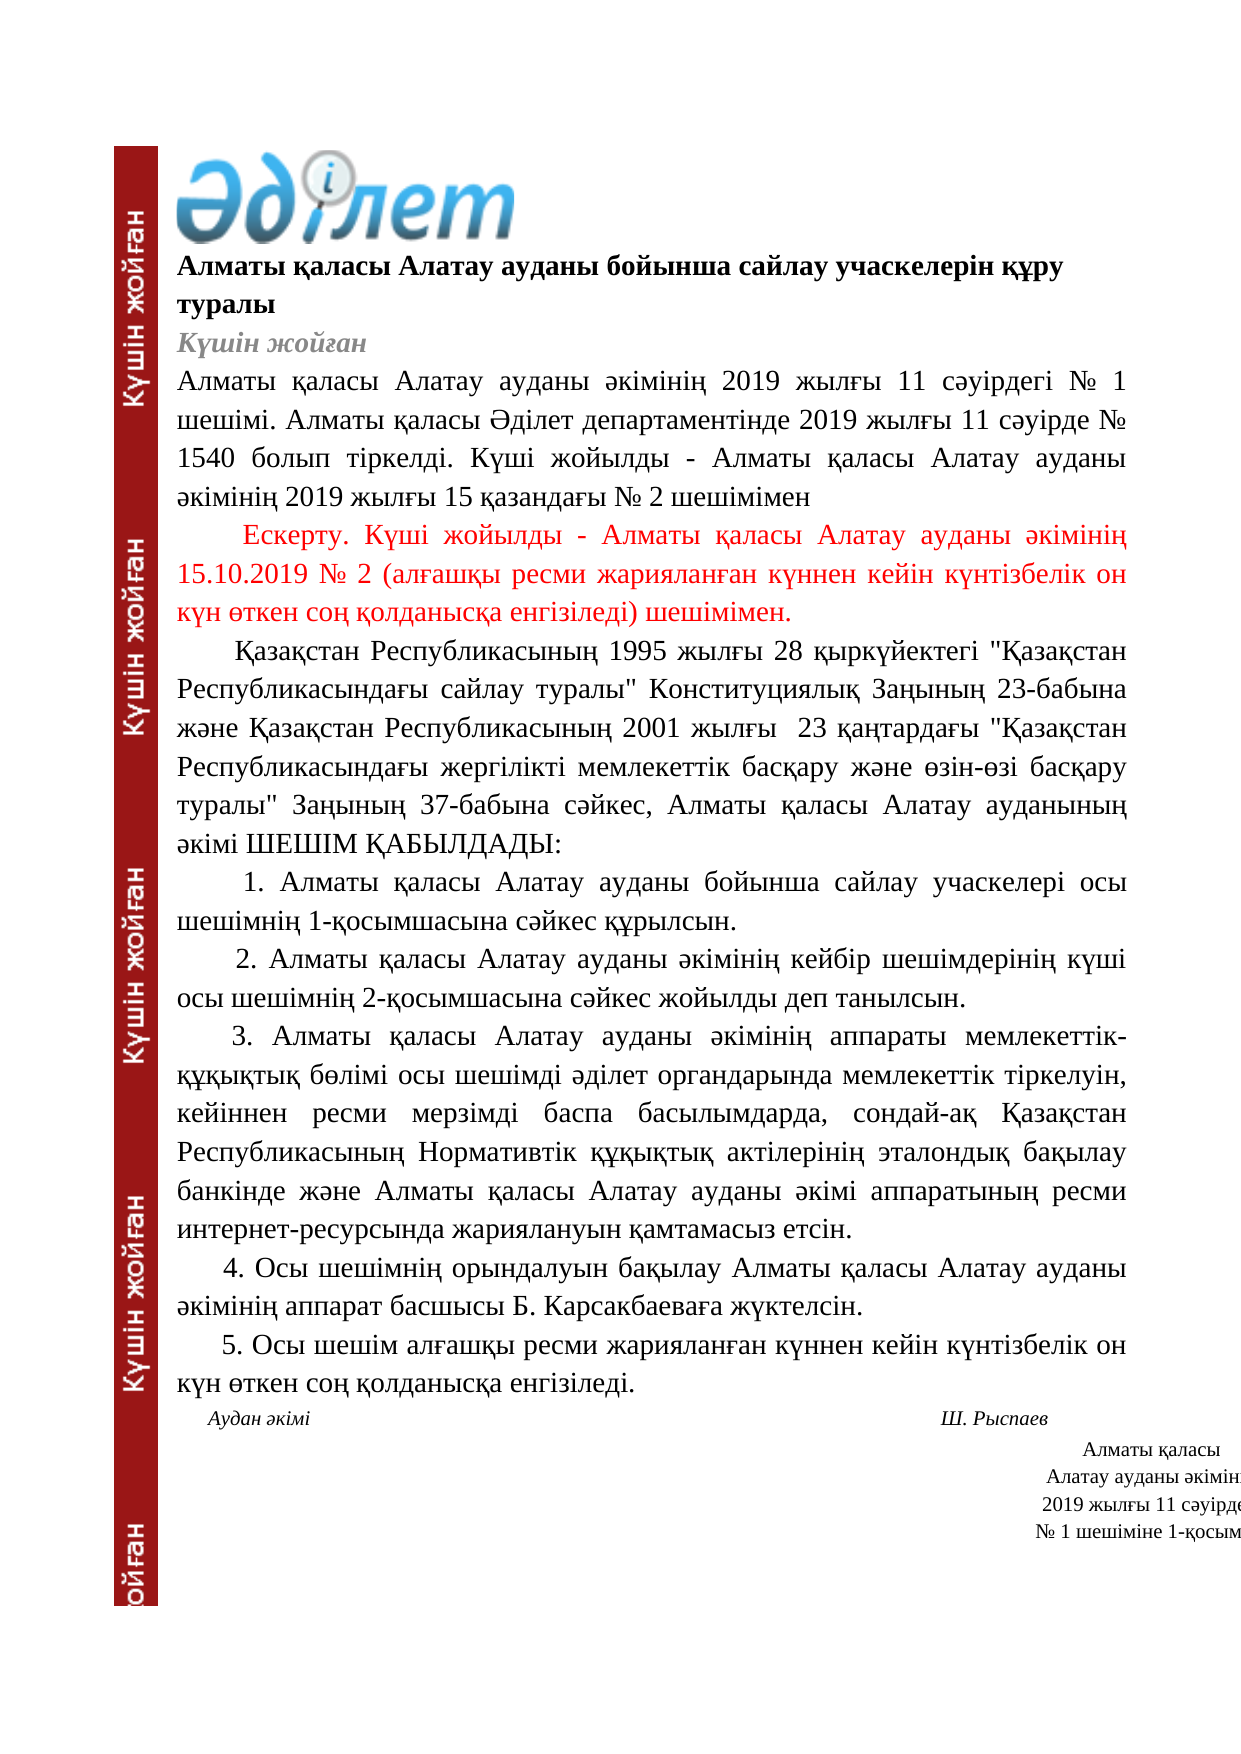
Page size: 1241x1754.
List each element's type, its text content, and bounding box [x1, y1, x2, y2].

text Күшін жойған [112, 325, 1128, 358]
picture [114, 1245, 158, 1250]
picture [176, 150, 515, 244]
text 3. Алматы қаласы Алатау ауданы әкімінің аппараты мемлекеттік-құқықтық бөлімі осы шешімді әділет органдарында мемлекеттік тіркелуін, кейіннен ресми мерзімді баспа басылымдарда, сондай-ақ Қазақстан Республикасының Нормативтік құқықтық актілерінің эталондық бақылау банкінде және Алматы қаласы Алатау ауданы әкімі аппаратының ресми интернет-ресурсында жариялануын қамтамасыз етсін. [112, 1018, 1128, 1245]
picture [114, 320, 158, 325]
table_header Ш. Рыспаев [939, 1404, 1240, 1435]
picture [114, 936, 158, 941]
table_header [101, 1435, 912, 1549]
text 5. Осы шешім алғашқы ресми жарияланған күннен кейін күнтізбелік он күн өткен соң қолданысқа енгізіледі. [112, 1327, 1128, 1399]
picture [114, 1322, 158, 1327]
picture [114, 146, 158, 248]
text 1. Алматы қаласы Алатау ауданы бойынша сайлау учаскелері осы шешімнің 1-қосымшасына сәйкес құрылсын. [112, 864, 1128, 936]
picture [114, 628, 158, 633]
text Ескерту. Күші жойылды - Алматы қаласы Алатау ауданы әкімінің 15.10.2019 № 2 (алғашқы ресми жарияланған күннен кейін күнтізбелік он күн өткен соң қолданысқа енгізіледі) шешімімен. [112, 517, 1128, 628]
text Алматы қаласы Алатау ауданы әкімінің 2019 жылғы 11 сәуірдегі № 1 шешімі. Алматы қаласы Әділет департаментінде 2019 жылғы 11 сәуірде № 1540 болып тіркелді. Күші жойылды - Алматы қаласы Алатау ауданы әкімінің 2019 жылғы 15 қазандағы № 2 шешімімен [112, 363, 1128, 512]
picture [114, 859, 158, 864]
picture [114, 512, 158, 517]
table_header Алматы қаласы Алатау ауданы әкімінің 2019 жылғы 11 сәуірдегі № 1 шешіміне 1-қосымша [912, 1435, 1240, 1549]
picture [114, 1399, 158, 1404]
text Қазақстан Республикасының 1995 жылғы 28 қыркүйектегі "Қазақстан Республикасындағы сайлау туралы" Конституциялық Заңының 23-бабына және Қазақстан Республикасының 2001 жылғы 23 қаңтардағы "Қазақстан Республикасындағы жергілікті мемлекеттік басқару және өзін-өзі басқару туралы" Заңының 37-бабына сәйкес, Алматы қаласы Алатау ауданының әкімі ШЕШІМ ҚАБЫЛДАДЫ: [112, 633, 1128, 859]
picture [114, 1013, 158, 1018]
table_header Аудан әкімі [101, 1404, 939, 1435]
text Алматы қаласы Алатау ауданы бойынша сайлау учаскелерін құру туралы [112, 248, 1128, 320]
picture [114, 358, 158, 363]
text 2. Алматы қаласы Алатау ауданы әкімінің кейбір шешімдерінің күші осы шешімнің 2-қосымшасына сәйкес жойылды деп танылсын. [112, 941, 1128, 1013]
picture [114, 1549, 158, 1606]
text 4. Осы шешімнің орындалуын бақылау Алматы қаласы Алатау ауданы әкімінің аппарат басшысы Б. Карсакбаеваға жүктелсін. [112, 1250, 1128, 1322]
